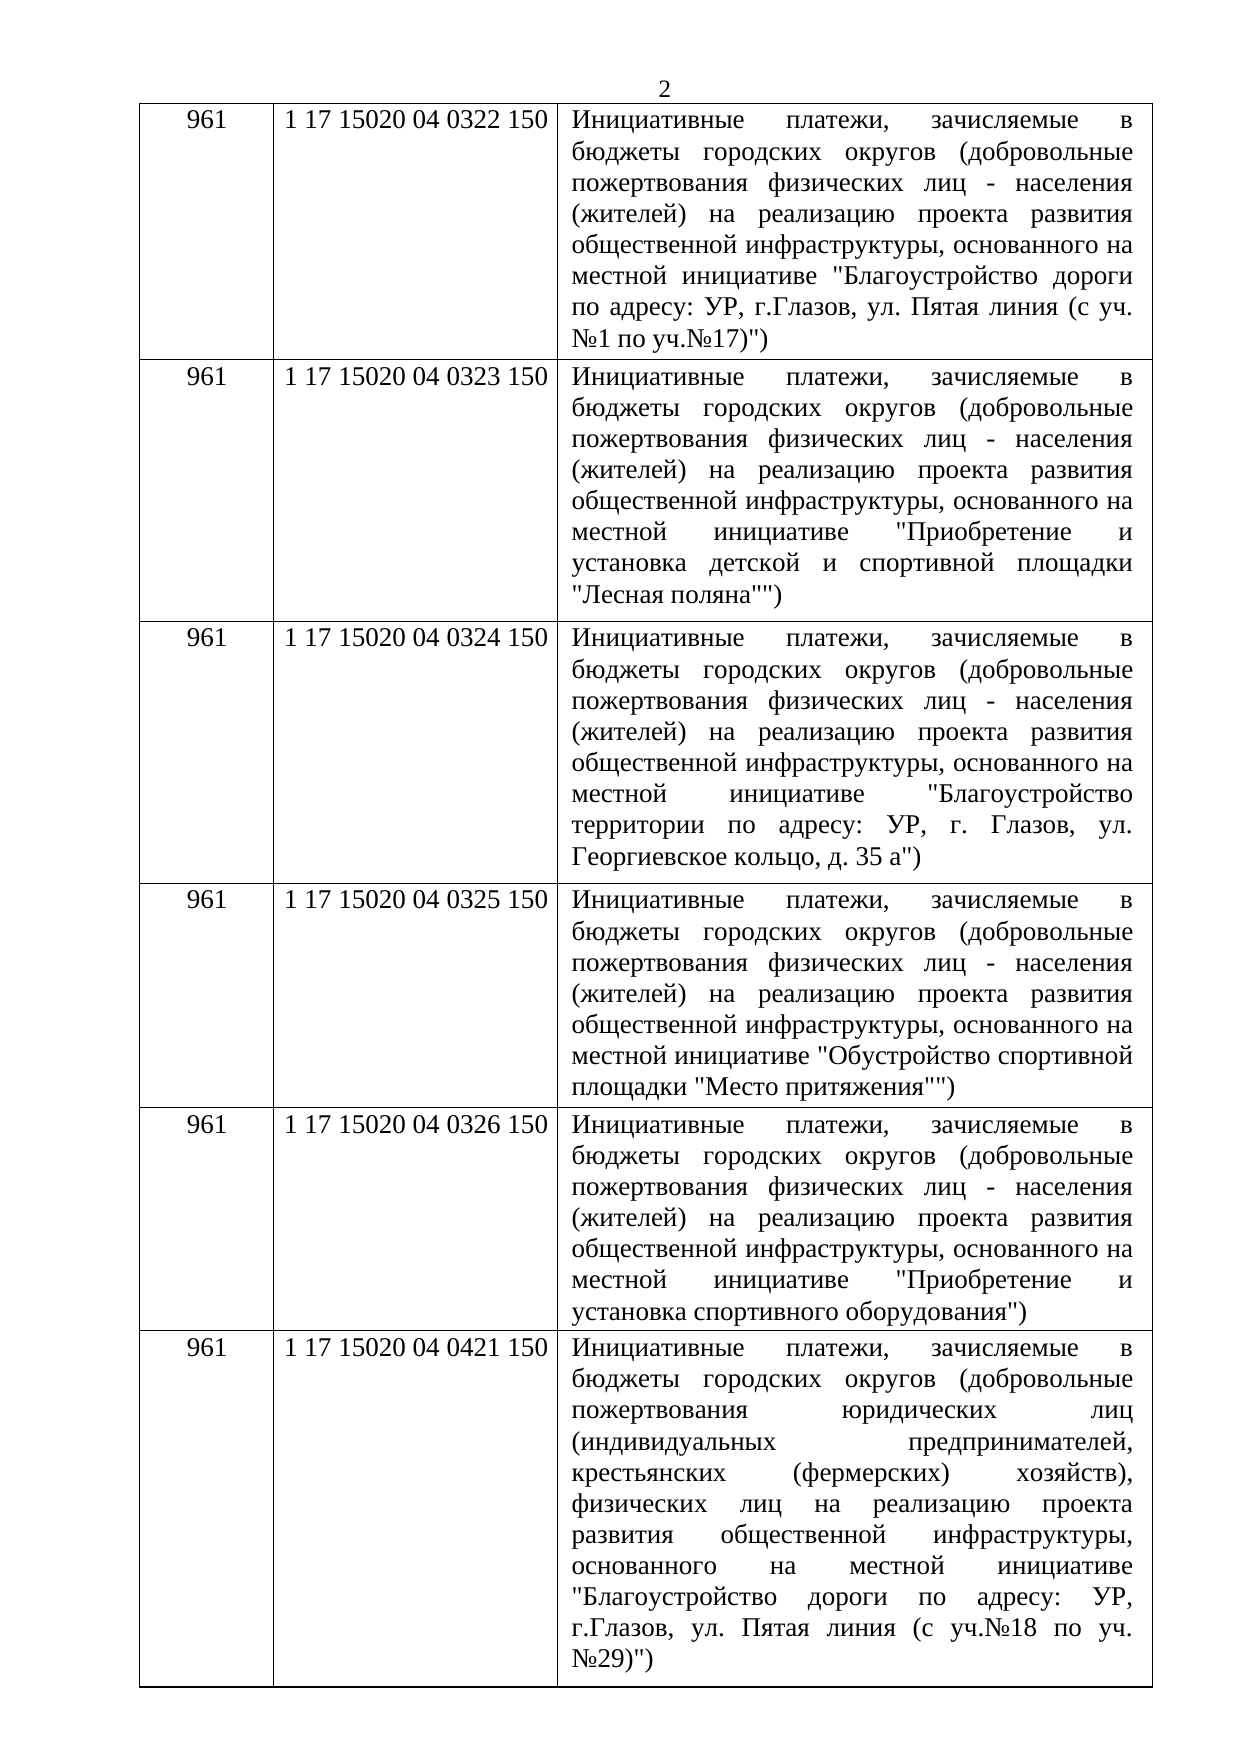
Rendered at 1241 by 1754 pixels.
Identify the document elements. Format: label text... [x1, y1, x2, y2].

table_cell 961 [140, 622, 273, 882]
table_cell Инициативные платежи, зачисляемые в бюджеты городских округов (добровольные пожертвования юридических лиц (индивидуальных предпринимателей, крестьянских (фермерских) хозяйств), физических лиц на реализацию проекта развития общественной инфраструктуры, основанного на местной инициативе "Благоустройство дороги по адресу: УР, г.Глазов, ул. Пятая линия (с уч.№18 по уч.№29)") [558, 1331, 1152, 1686]
table_cell 961 [140, 360, 273, 621]
table_cell 1 17 15020 04 0326 150 [274, 1108, 557, 1330]
table_cell 961 [140, 884, 273, 1107]
table_cell 1 17 15020 04 0324 150 [274, 622, 557, 882]
table_cell 961 [140, 104, 273, 359]
table_cell Инициативные платежи, зачисляемые в бюджеты городских округов (добровольные пожертвования физических лиц - населения (жителей) на реализацию проекта развития общественной инфраструктуры, основанного на местной инициативе "Благоустройство дороги по адресу: УР, г.Глазов, ул. Пятая линия (с уч.№1 по уч.№17)") [558, 104, 1152, 359]
table_cell 1 17 15020 04 0325 150 [274, 884, 557, 1107]
table_cell Инициативные платежи, зачисляемые в бюджеты городских округов (добровольные пожертвования физических лиц - населения (жителей) на реализацию проекта развития общественной инфраструктуры, основанного на местной инициативе "Приобретение и установка детской и спортивной площадки "Лесная поляна"") [558, 360, 1152, 621]
table_cell 961 [140, 1108, 273, 1330]
table_cell 1 17 15020 04 0322 150 [274, 104, 557, 359]
table_cell 961 [140, 1331, 273, 1686]
table_cell 1 17 15020 04 0323 150 [274, 360, 557, 621]
table_cell Инициативные платежи, зачисляемые в бюджеты городских округов (добровольные пожертвования физических лиц - населения (жителей) на реализацию проекта развития общественной инфраструктуры, основанного на местной инициативе "Благоустройство территории по адресу: УР, г. Глазов, ул. Георгиевское кольцо, д. 35 а") [558, 622, 1152, 882]
table_cell Инициативные платежи, зачисляемые в бюджеты городских округов (добровольные пожертвования физических лиц - населения (жителей) на реализацию проекта развития общественной инфраструктуры, основанного на местной инициативе "Обустройство спортивной площадки "Место притяжения"") [558, 884, 1152, 1107]
table_cell 1 17 15020 04 0421 150 [274, 1331, 557, 1686]
table_cell Инициативные платежи, зачисляемые в бюджеты городских округов (добровольные пожертвования физических лиц - населения (жителей) на реализацию проекта развития общественной инфраструктуры, основанного на местной инициативе "Приобретение и установка спортивного оборудования") [558, 1108, 1152, 1330]
